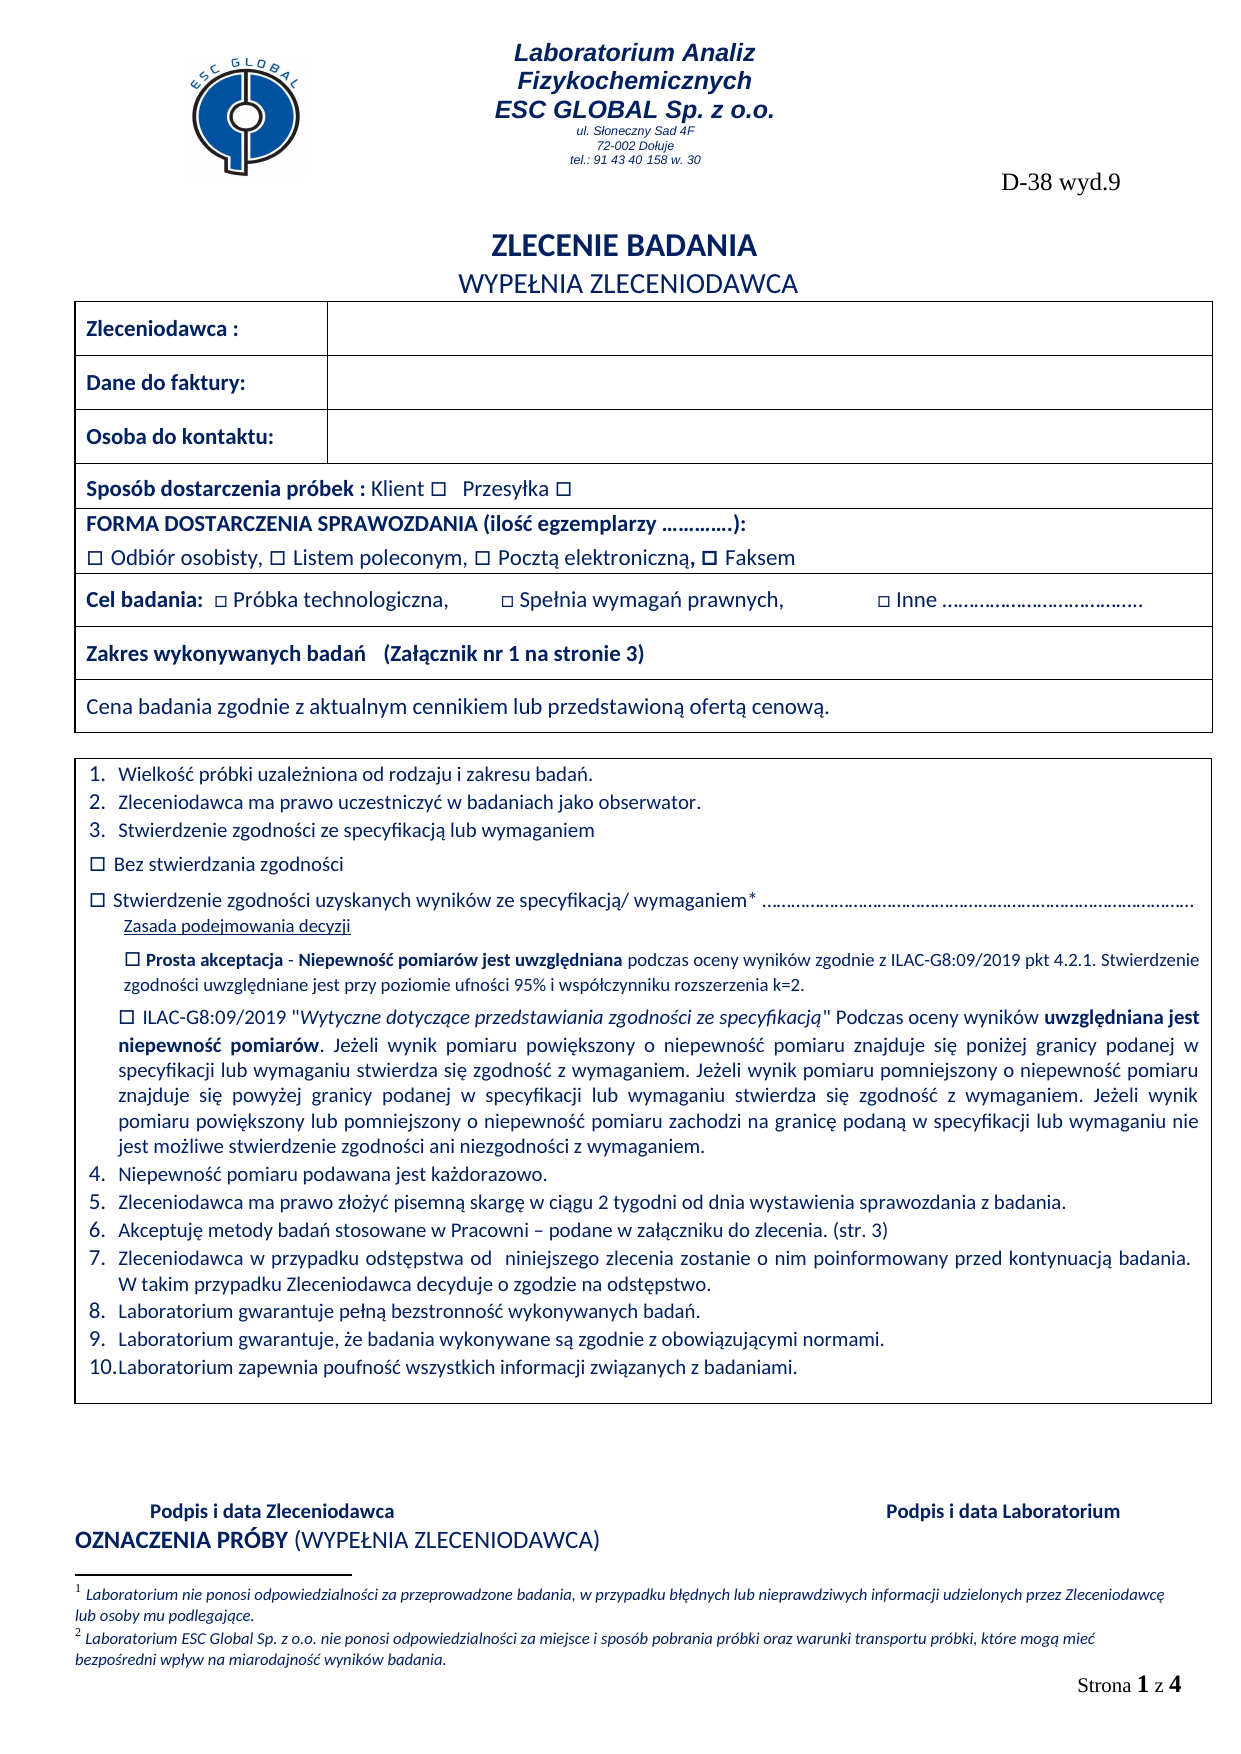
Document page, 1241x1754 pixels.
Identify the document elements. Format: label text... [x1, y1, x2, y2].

table_cell [328, 410, 1212, 463]
text WYPEŁNIA ZLECENIODAWCA [75, 265, 1181, 301]
table_header Zleceniodawca : [76, 302, 327, 355]
text ZLECENIE BADANIA [75, 224, 1181, 265]
table_cell Dane do faktury: [76, 356, 327, 409]
table_cell Osoba do kontaktu: [76, 410, 327, 463]
text OZNACZENIA PRÓBY (WYPEŁNIA ZLECENIODAWCA) [75, 1524, 1181, 1554]
text Podpis i data Zleceniodawca Podpis i data Laboratorium [75, 1498, 1181, 1524]
table_cell Cel badania: □ Próbka technologiczna, □ Spełnia wymagań prawnych, □ Inne ……………………………….. [76, 574, 1212, 626]
table_cell FORMA DOSTARCZENIA SPRAWOZDANIA (ilość egzemplarzy ………….): □ Odbiór osobisty, □ Listem poleconym, □ Pocztą elektroniczną, □ Faksem [76, 509, 1212, 572]
table_cell Cena badania zgodnie z aktualnym cennikiem lub przedstawioną ofertą cenową. [76, 680, 1212, 732]
table_header [328, 302, 1212, 355]
table_cell Zakres wykonywanych badań (Załącznik nr 1 na stronie 3) [76, 627, 1212, 679]
table_cell [328, 356, 1212, 409]
table_header Wielkość próbki uzależniona od rodzaju i zakresu badań. Zleceniodawca ma prawo uczestniczyć w badaniach jako obserwator. Stwierdzenie zgodności ze specyfikacją lub wymaganiem □ Bez stwierdzania zgodności □ Stwierdzenie zgodności uzyskanych wyników ze specyfikacją/ wymaganiem* ……………………………………………………………………………… Zasada podejmowania decyzji □ Prosta akceptacja - Niepewność pomiarów jest uwzględniana podczas oceny wyników zgodnie z ILAC-G8:09/2019 pkt 4.2.1. Stwierdzenie zgodności uwzględniane jest przy poziomie ufności 95% i współczynniku rozszerzenia k=2. □ ILAC-G8:09/2019 "Wytyczne dotyczące przedstawiania zgodności ze specyfikacją" Podczas oceny wyników uwzględniana jest niepewność pomiarów. Jeżeli wynik pomiaru powiększony o niepewność pomiaru znajduje się poniżej granicy podanej w specyfikacji lub wymaganiu stwierdza się zgodność z wymaganiem. Jeżeli wynik pomiaru pomniejszony o niepewność pomiaru znajduje się powyżej granicy podanej w specyfikacji lub wymaganiu stwierdza się zgodność z wymaganiem. Jeżeli wynik pomiaru powiększony lub pomniejszony o niepewność pomiaru zachodzi na granicę podaną w specyfikacji lub wymaganiu nie jest możliwe stwierdzenie zgodności ani niezgodności z wymaganiem. Niepewność pomiaru podawana jest każdorazowo. Zleceniodawca ma prawo złożyć pisemną skargę w ciągu 2 tygodni od dnia wystawienia sprawozdania z badania. Akceptuję metody badań stosowane w Pracowni – podane w załączniku do zlecenia. (str. 3) Zleceniodawca w przypadku odstępstwa od niniejszego zlecenia zostanie o nim poinformowany przed kontynuacją badania. W takim przypadku Zleceniodawca decyduje o zgodzie na odstępstwo. Laboratorium gwarantuje pełną bezstronność wykonywanych badań. Laboratorium gwarantuje, że badania wykonywane są zgodnie z obowiązującymi normami. Laboratorium zapewnia poufność wszystkich informacji związanych z badaniami. [76, 759, 1211, 1403]
picture [183, 55, 307, 179]
table_cell Sposób dostarczenia próbek : Klient □ Przesyłka □ [76, 464, 1212, 508]
